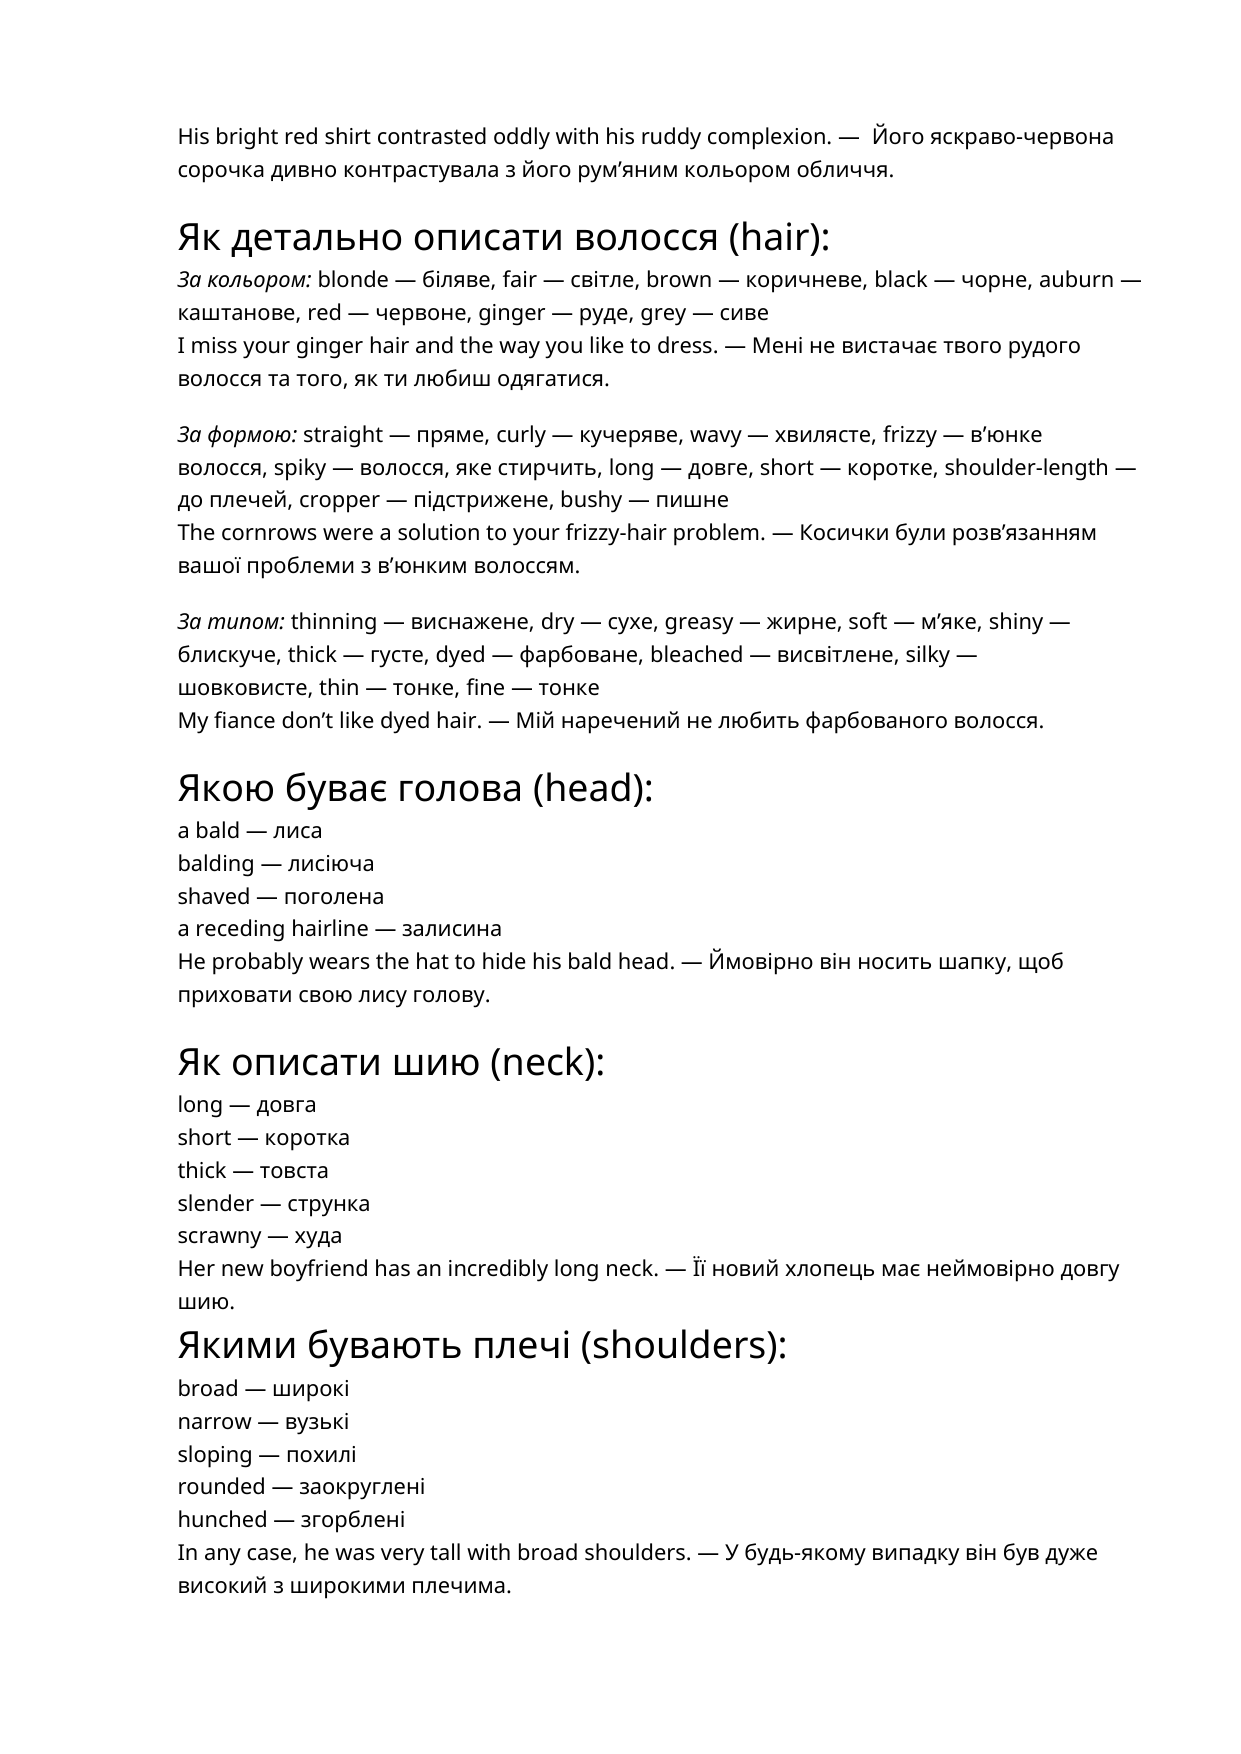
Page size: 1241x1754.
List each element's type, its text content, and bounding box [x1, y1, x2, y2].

text За формою: straight — пряме, curly — кучеряве, wavy — хвилясте, frizzy — в’юнке волосся, spiky — волосся, яке стирчить, long — довге, short — коротке, shoulder-length — до плечей, cropper — підстрижене, bushy — пишне [177, 416, 1152, 514]
text short — коротка [177, 1119, 1152, 1152]
text thick — товста [177, 1152, 1152, 1185]
text За типом: thinning — виснажене, dry — сухе, greasy — жирне, soft — м’яке, shiny — блискуче, thick — густе, dyed — фарбоване, bleached — висвітлене, silky — шовковисте, thin — тонке, fine — тонке [177, 603, 1152, 702]
text He probably wears the hat to hide his bald head. — Ймовірно він носить шапку, щоб приховати свою лису голову. [177, 943, 1152, 1009]
text slender — струнка [177, 1185, 1152, 1217]
text His bright red shirt contrasted oddly with his ruddy complexion. — Його яскраво-червона сорочка дивно контрастувала з його рум’яним кольором обличчя. [177, 118, 1152, 184]
text rounded — заокруглені [177, 1468, 1152, 1501]
text The cornrows were a solution to your frizzy-hair problem. — Косички були розв’язанням вашої проблеми з в’юнким волоссям. [177, 514, 1152, 580]
text shaved — поголена [177, 878, 1152, 910]
text a bald — лиса [177, 812, 1152, 845]
text sloping — похилі [177, 1436, 1152, 1468]
text a receding hairline — залисина [177, 910, 1152, 943]
text Як описати шию (neck): [177, 1032, 1152, 1086]
text balding — лисіюча [177, 845, 1152, 878]
text long — довга [177, 1086, 1152, 1119]
text broad — широкі [177, 1370, 1152, 1403]
text hunched — згорблені [177, 1501, 1152, 1534]
text My fiance don’t like dyed hair. — Мій наречений не любить фарбованого волосся. [177, 702, 1152, 734]
text I miss your ginger hair and the way you like to dress. — Мені не вистачає твого рудого волосся та того, як ти любиш одягатися. [177, 327, 1152, 392]
text In any case, he was very tall with broad shoulders. — У будь-якому випадку він був дуже високий з широкими плечима. [177, 1534, 1152, 1599]
text Her new boyfriend has an incredibly long neck. — Її новий хлопець має неймовірно довгу шию. [177, 1250, 1152, 1316]
text Якою буває голова (head): [177, 758, 1152, 812]
text За кольором: blonde — біляве, fair — світле, brown — коричневе, black — чорне, auburn — каштанове, red — червоне, ginger — руде, grey — сиве [177, 261, 1152, 327]
text Якими бувають плечі (shoulders): [177, 1316, 1152, 1370]
text scrawny — худа [177, 1217, 1152, 1250]
text narrow — вузькі [177, 1403, 1152, 1436]
text Як детально описати волосся (hair): [177, 207, 1152, 261]
